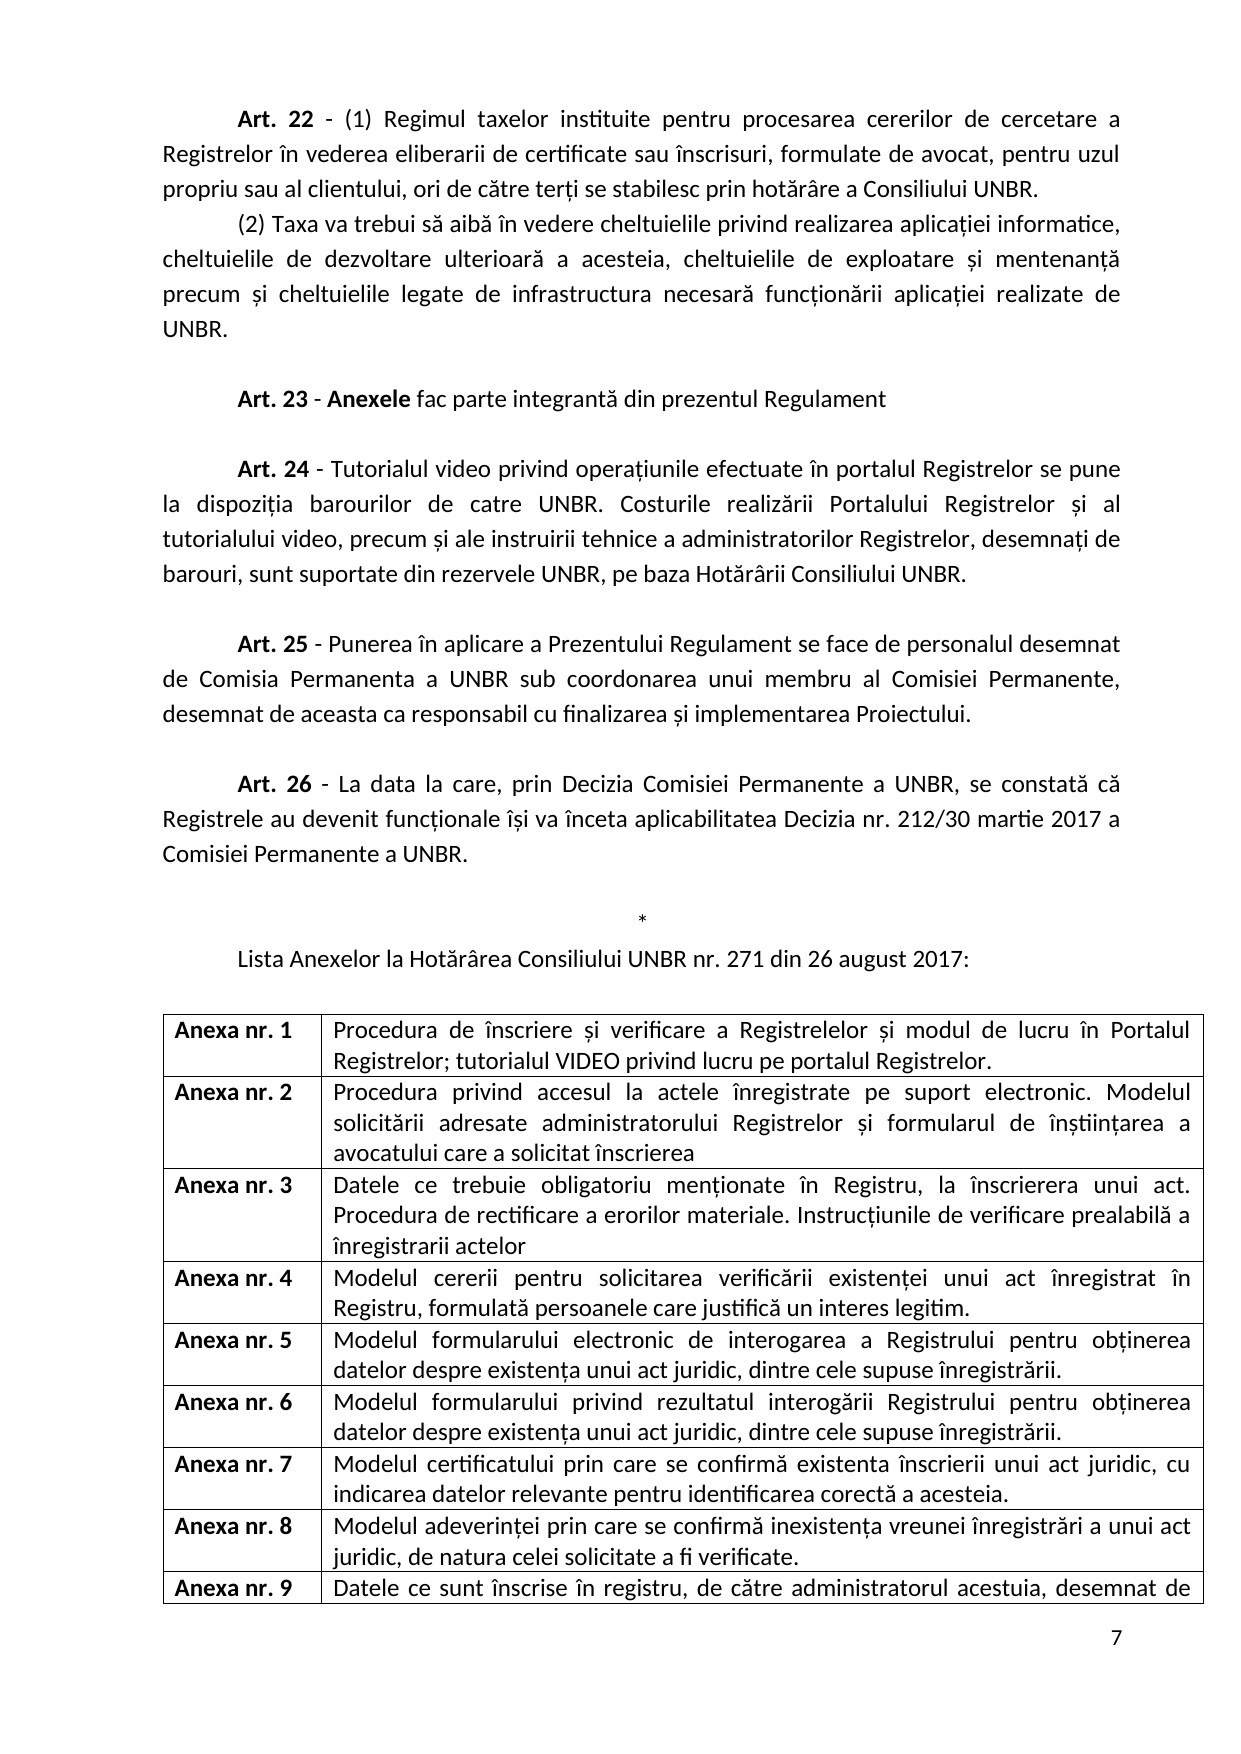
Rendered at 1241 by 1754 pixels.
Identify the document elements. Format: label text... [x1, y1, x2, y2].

table_cell Anexa nr. 4 [164, 1262, 321, 1323]
text Art. 22 - (1) Regimul taxelor instituite pentru procesarea cererilor de cercetare a Registrelor în vederea eliberarii de certificate sau înscrisuri, formulate de avocat, pentru uzul propriu sau al clientului, ori de către terți se stabilesc prin hotărâre a Consiliului UNBR. [162, 103, 1122, 204]
text * [162, 908, 1122, 939]
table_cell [322, 1572, 1203, 1603]
table_header Procedura de înscriere şi verificare a Registrelelor și modul de lucru în Portalul Registrelor; tutorialul VIDEO privind lucru pe portalul Registrelor. [322, 1015, 1203, 1076]
text Art. 23 - Anexele fac parte integrantă din prezentul Regulament [162, 383, 1122, 414]
table_cell Anexa nr. 5 [164, 1324, 321, 1385]
table_cell Anexa nr. 8 [164, 1510, 321, 1571]
table_header Anexa nr. 1 [164, 1015, 321, 1076]
table_cell Anexa nr. 9 [164, 1572, 321, 1603]
table_cell Modelul certificatului prin care se confirmă existenta înscrierii unui act juridic, cu indicarea datelor relevante pentru identificarea corectă a acesteia. [322, 1448, 1203, 1509]
text Art. 24 - Tutorialul video privind operațiunile efectuate în portalul Registrelor se pune la dispoziția barourilor de catre UNBR. Costurile realizării Portalului Registrelor și al tutorialului video, precum și ale instruirii tehnice a administratorilor Registrelor, desemnați de barouri, sunt suportate din rezervele UNBR, pe baza Hotărârii Consiliului UNBR. [162, 453, 1122, 589]
table_cell Anexa nr. 2 [164, 1077, 321, 1168]
text Art. 25 - Punerea în aplicare a Prezentului Regulament se face de personalul desemnat de Comisia Permanenta a UNBR sub coordonarea unui membru al Comisiei Permanente, desemnat de aceasta ca responsabil cu finalizarea și implementarea Proiectului. [162, 628, 1122, 729]
table_cell Modelul formularului privind rezultatul interogării Registrului pentru obținerea datelor despre existenţa unui act juridic, dintre cele supuse înregistrării. [322, 1386, 1203, 1447]
table_cell Anexa nr. 3 [164, 1169, 321, 1261]
table_cell Modelul cererii pentru solicitarea verificării existenței unui act înregistrat în Registru, formulată persoanele care justifică un interes legitim. [322, 1262, 1203, 1323]
text (2) Taxa va trebui să aibă în vedere cheltuielile privind realizarea aplicației informatice, cheltuielile de dezvoltare ulterioară a acesteia, cheltuielile de exploatare și mentenanță precum și cheltuielile legate de infrastructura necesară funcționării aplicației realizate de UNBR. [162, 208, 1122, 344]
table_cell Anexa nr. 6 [164, 1386, 321, 1447]
table_cell Procedura privind accesul la actele înregistrate pe suport electronic. Modelul solicitării adresate administratorului Registrelor și formularul de înștiințarea a avocatului care a solicitat înscrierea [322, 1077, 1203, 1168]
text Art. 26 - La data la care, prin Decizia Comisiei Permanente a UNBR, se constată că Registrele au devenit funcționale își va înceta aplicabilitatea Decizia nr. 212/30 martie 2017 a Comisiei Permanente a UNBR. [162, 768, 1122, 869]
table_cell Datele ce trebuie obligatoriu menționate în Registru, la înscrierera unui act. Procedura de rectificare a erorilor materiale. Instrucțiunile de verificare prealabilă a înregistrarii actelor [322, 1169, 1203, 1261]
table_cell Modelul formularului electronic de interogarea a Registrului pentru obținerea datelor despre existenţa unui act juridic, dintre cele supuse înregistrării. [322, 1324, 1203, 1385]
table_cell Anexa nr. 7 [164, 1448, 321, 1509]
table_cell Modelul adeverinţei prin care se confirmă inexistența vreunei înregistrări a unui act juridic, de natura celei solicitate a fi verificate. [322, 1510, 1203, 1571]
text Lista Anexelor la Hotărârea Consiliului UNBR nr. 271 din 26 august 2017: [162, 943, 1122, 974]
